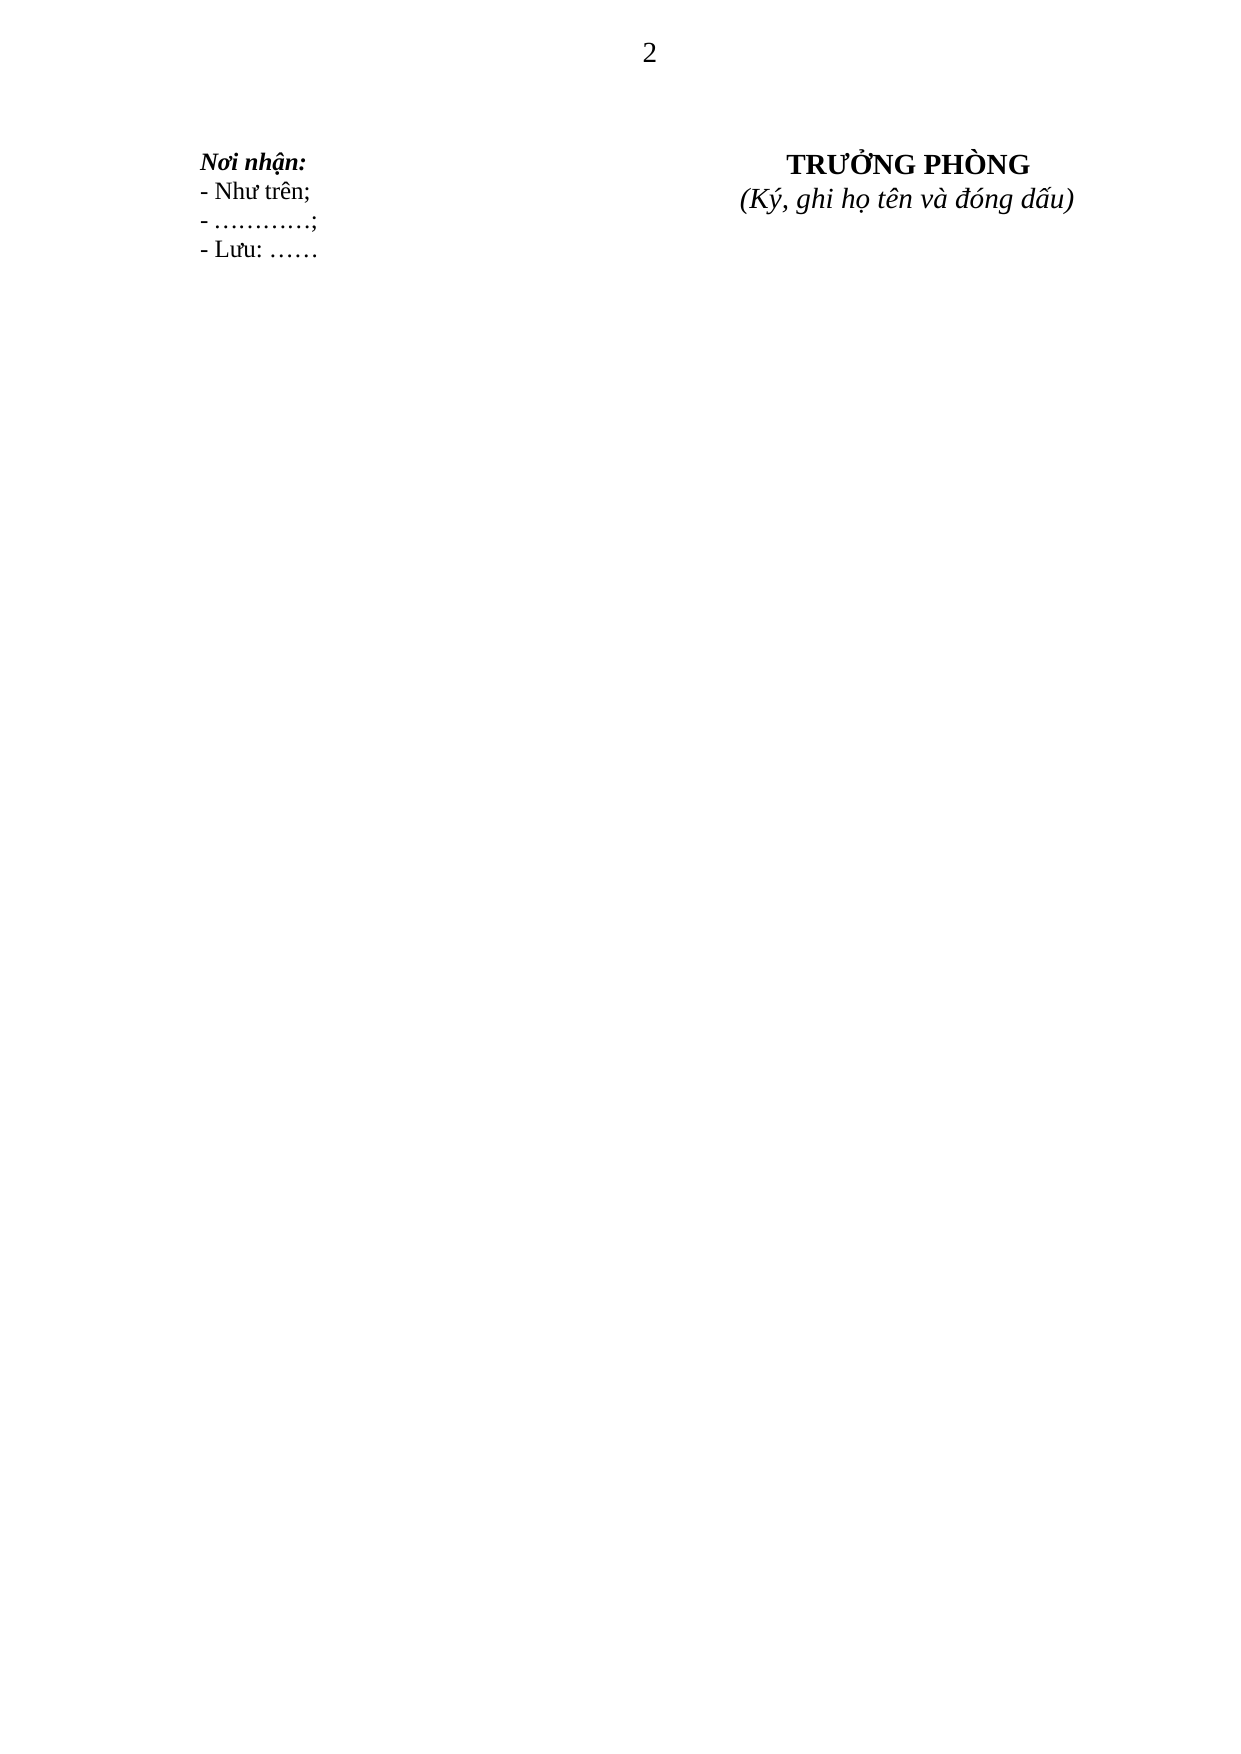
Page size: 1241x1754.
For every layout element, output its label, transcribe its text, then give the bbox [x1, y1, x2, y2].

table_header TRƯỞNG PHÒNG (Ký, ghi họ tên và đóng dấu) [665, 148, 1152, 262]
table_header Nơi nhận: - Như trên; - …………; - Lưu: …… [189, 148, 664, 262]
